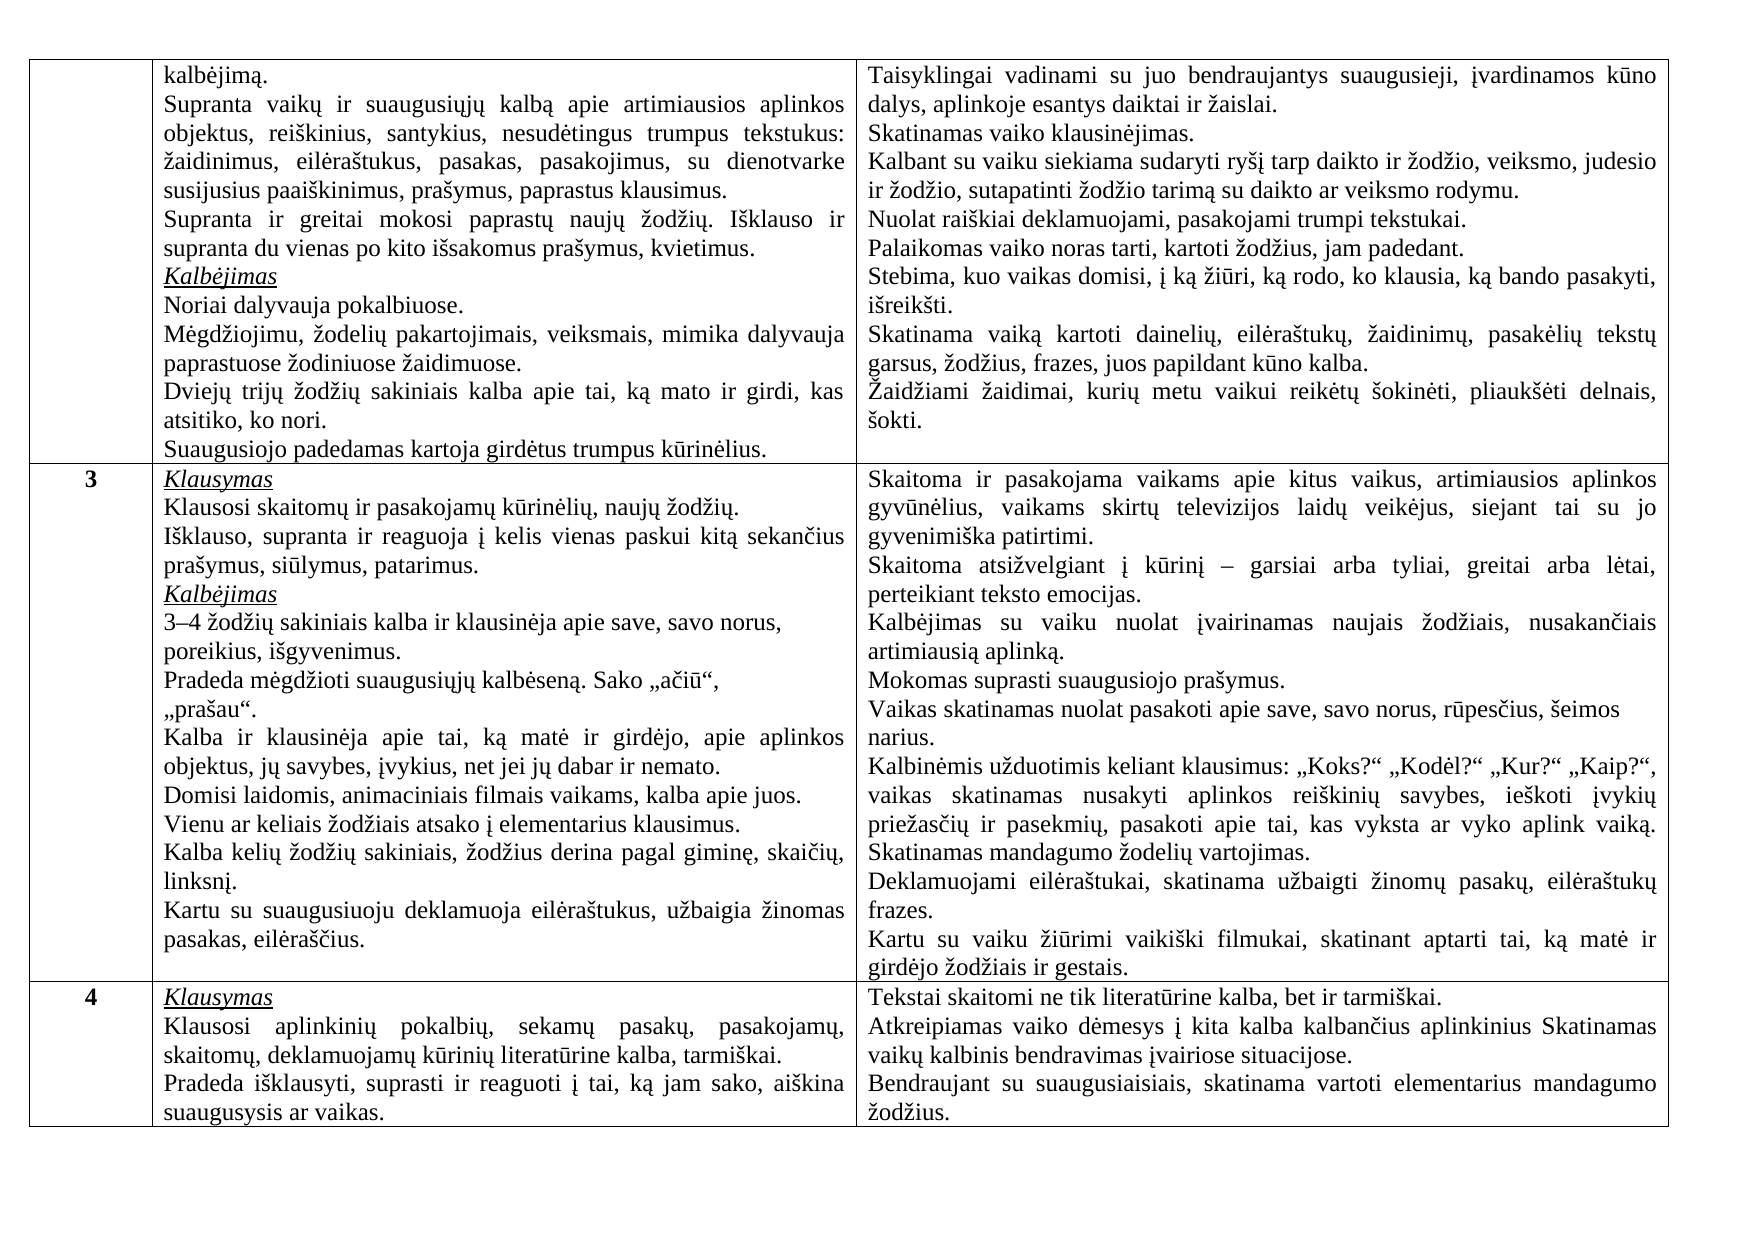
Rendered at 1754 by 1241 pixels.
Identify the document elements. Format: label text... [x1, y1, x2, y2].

table_cell 4 [30, 982, 152, 1126]
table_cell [857, 982, 1668, 1126]
table_cell 3 [30, 464, 152, 981]
table_cell Skaitoma ir pasakojama vaikams apie kitus vaikus, artimiausios aplinkos gyvūnėlius, vaikams skirtų televizijos laidų veikėjus, siejant tai su jo gyvenimiška patirtimi. Skaitoma atsižvelgiant į kūrinį – garsiai arba tyliai, greitai arba lėtai, perteikiant teksto emocijas. Kalbėjimas su vaiku nuolat įvairinamas naujais žodžiais, nusakančiais artimiausią aplinką. Mokomas suprasti suaugusiojo prašymus. Vaikas skatinamas nuolat pasakoti apie save, savo norus, rūpesčius, šeimos narius. Kalbinėmis užduotimis keliant klausimus: „Koks?“ „Kodėl?“ „Kur?“ „Kaip?“, vaikas skatinamas nusakyti aplinkos reiškinių savybes, ieškoti įvykių priežasčių ir pasekmių, pasakoti apie tai, kas vyksta ar vyko aplink vaiką. Skatinamas mandagumo žodelių vartojimas. Deklamuojami eilėraštukai, skatinama užbaigti žinomų pasakų, eilėraštukų frazes. Kartu su vaiku žiūrimi vaikiški filmukai, skatinant aptarti tai, ką matė ir girdėjo žodžiais ir gestais. [857, 464, 1668, 981]
table_cell Klausymas Klausosi skaitomų ir pasakojamų kūrinėlių, naujų žodžių. Išklauso, supranta ir reaguoja į kelis vienas paskui kitą sekančius prašymus, siūlymus, patarimus. Kalbėjimas 3–4 žodžių sakiniais kalba ir klausinėja apie save, savo norus, poreikius, išgyvenimus. Pradeda mėgdžioti suaugusiųjų kalbėseną. Sako „ačiū“, „prašau“. Kalba ir klausinėja apie tai, ką matė ir girdėjo, apie aplinkos objektus, jų savybes, įvykius, net jei jų dabar ir nemato. Domisi laidomis, animaciniais filmais vaikams, kalba apie juos. Vienu ar keliais žodžiais atsako į elementarius klausimus. Kalba kelių žodžių sakiniais, žodžius derina pagal giminę, skaičių, linksnį. Kartu su suaugusiuoju deklamuoja eilėraštukus, užbaigia žinomas pasakas, eilėraščius. [153, 464, 856, 981]
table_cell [153, 982, 856, 1126]
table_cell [153, 60, 856, 463]
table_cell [857, 60, 1668, 463]
table_cell 2 [30, 60, 152, 463]
